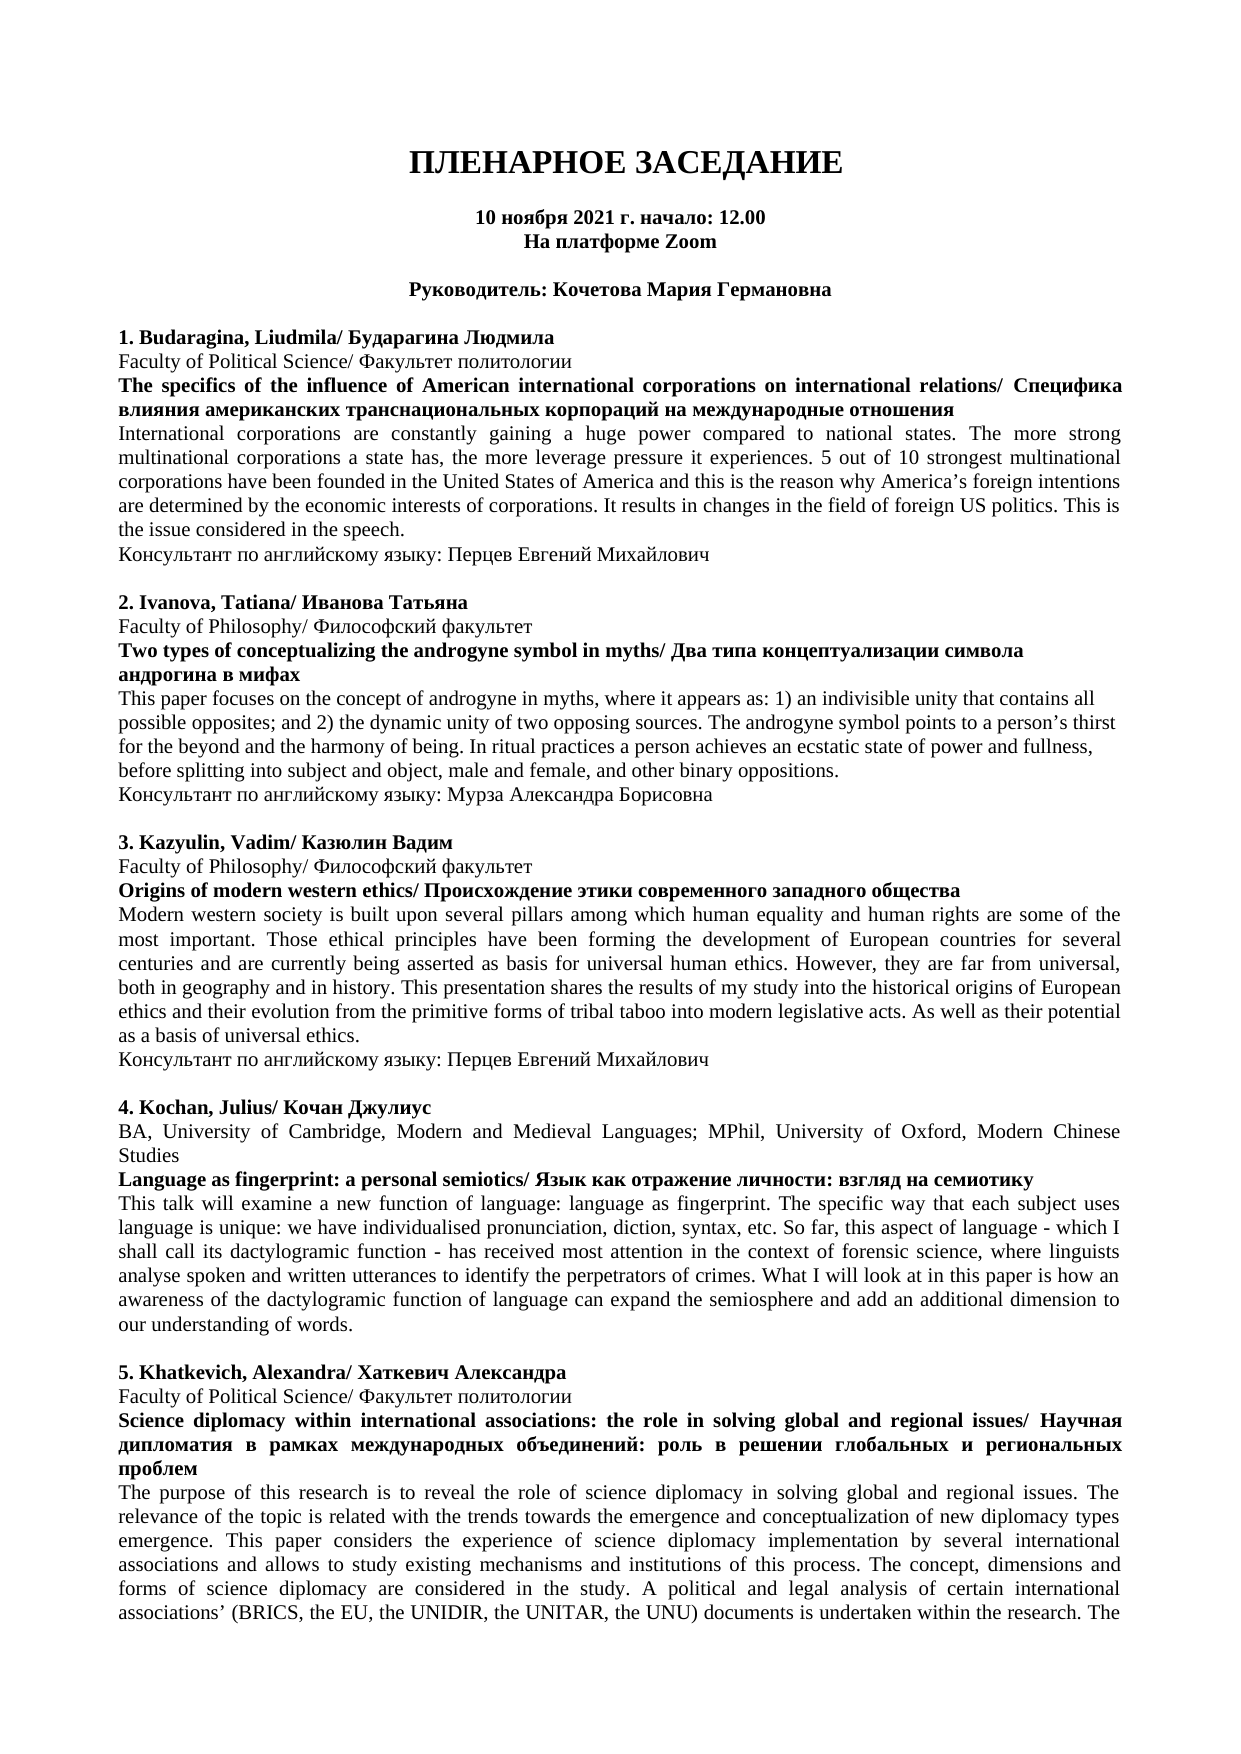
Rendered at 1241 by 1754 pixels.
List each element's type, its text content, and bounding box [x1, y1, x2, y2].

text Faculty of Political Science/ Факультет политологии [118, 349, 1122, 373]
text 5. Khatkevich, Alexandra/ Хаткевич Александра [118, 1359, 1122, 1384]
text International corporations are constantly gaining a huge power compared to national states. The more strong multinational corporations a state has, the more leverage pressure it experiences. 5 out of 10 strongest multinational corporations have been founded in the United States of America and this is the reason why America’s foreign intentions are determined by the economic interests of corporations. It results in changes in the field of foreign US politics. This is the issue considered in the speech. [118, 421, 1122, 541]
text Консультант по английскому языку: Мурза Александра Борисовна [118, 782, 1122, 806]
text 10 ноября 2021 г. начало: 12.00 [118, 204, 1122, 229]
text Origins of modern western ethics/ Происхождение этики современного западного общества [118, 878, 1122, 902]
text Faculty of Political Science/ Факультет политологии [118, 1384, 1122, 1408]
text Science diplomacy within international associations: the role in solving global and regional issues/ Научная дипломатия в рамках международных объединений: роль в решении глобальных и региональных проблем [118, 1408, 1122, 1480]
text Two types of conceptualizing the androgyne symbol in myths/ Два типа концептуализации символа андрогина в мифах [118, 638, 1122, 686]
text Modern western society is built upon several pillars among which human equality and human rights are some of the most important. Those ethical principles have been forming the development of European countries for several centuries and are currently being asserted as basis for universal human ethics. However, they are far from universal, both in geography and in history. This presentation shares the results of my study into the historical origins of European ethics and their evolution from the primitive forms of tribal taboo into modern legislative acts. As well as their potential as a basis of universal ethics. [118, 902, 1122, 1047]
text Консультант по английскому языку: Перцев Евгений Михайлович [118, 1047, 1122, 1071]
text The specifics of the influence of American international corporations on international relations/ Специфика влияния американских транснациональных корпораций на международные отношения [118, 373, 1122, 421]
text This talk will examine a new function of language: language as fingerprint. The specific way that each subject uses language is unique: we have individualised pronunciation, diction, syntax, etc. So far, this aspect of language - which I shall call its dactylogramic function - has received most attention in the context of forensic science, where linguists analyse spoken and written utterances to identify the perpetrators of crimes. What I will look at in this paper is how an awareness of the dactylogramic function of language can expand the semiosphere and add an additional dimension to our understanding of words. [118, 1191, 1122, 1336]
text BA, University of Cambridge, Modern and Medieval Languages; MPhil, University of Oxford, Modern Chinese Studies [118, 1119, 1122, 1167]
text 4. Kochan, Julius/ Кочан Джулиус [118, 1095, 1122, 1119]
text Faculty of Philosophy/ Философский факультет [118, 854, 1122, 878]
text Консультант по английскому языку: Перцев Евгений Михайлович [118, 541, 1122, 566]
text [118, 1480, 1122, 1624]
text Руководитель: Кочетова Мария Германовна [118, 277, 1122, 301]
text На платформе Zoom [118, 229, 1122, 253]
text Language as fingerprint: a personal semiotics/ Язык как отражение личности: взгляд на семиотику [118, 1167, 1122, 1191]
text 2. Ivanova, Tatiana/ Иванова Татьяна [118, 589, 1122, 614]
text This paper focuses on the concept of androgyne in myths, where it appears as: 1) an indivisible unity that contains all possible opposites; and 2) the dynamic unity of two opposing sources. The androgyne symbol points to a person’s thirst for the beyond and the harmony of being. In ritual practices a person achieves an ecstatic state of power and fullness, before splitting into subject and object, male and female, and other binary oppositions. [118, 686, 1122, 782]
text 3. Kazyulin, Vadim/ Казюлин Вадим [118, 830, 1122, 854]
text Faculty of Philosophy/ Философский факультет [118, 614, 1122, 638]
text 1. Budaragina, Liudmila/ Бударагина Людмила [118, 325, 1122, 349]
text ПЛЕНАРНОЕ ЗАСЕДАНИЕ [131, 142, 1122, 181]
